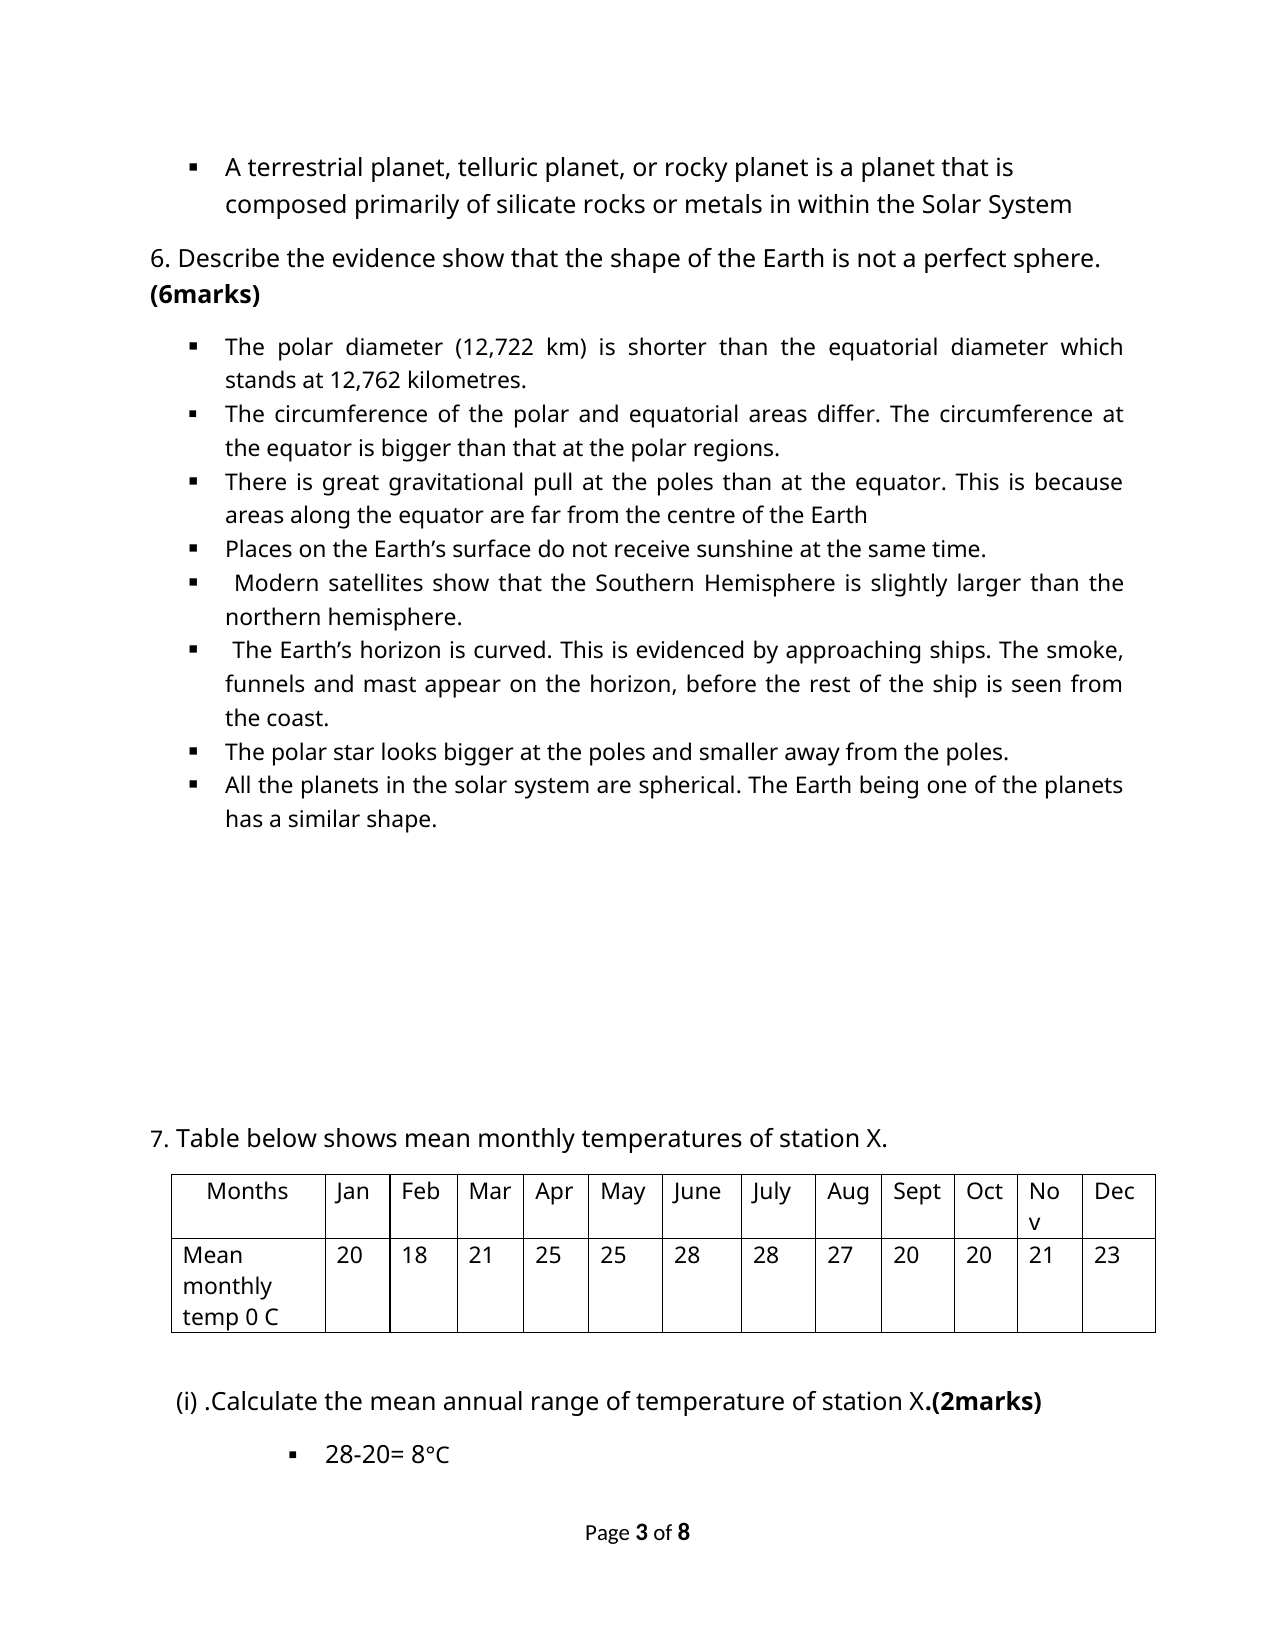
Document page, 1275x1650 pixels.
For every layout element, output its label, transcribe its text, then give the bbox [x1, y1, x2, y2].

list The polar star looks bigger at the poles and smaller away from the poles. [187, 735, 1125, 767]
table_header Mar [458, 1175, 523, 1237]
table_cell 25 [589, 1239, 662, 1332]
list The circumference of the polar and equatorial areas differ. The circumference at the equator is bigger than that at the polar regions. [187, 398, 1125, 463]
table_header Sept [882, 1175, 954, 1237]
table_header June [663, 1175, 741, 1237]
table_cell 18 [391, 1239, 457, 1332]
table_cell 20 [326, 1239, 389, 1332]
text 7. Table below shows mean monthly temperatures of station X. [150, 1121, 1125, 1154]
list Modern satellites show that the Southern Hemisphere is slightly larger than the northern hemisphere. [187, 567, 1125, 632]
list The Earth’s horizon is curved. This is evidenced by approaching ships. The smoke, funnels and mast appear on the horizon, before the rest of the ship is seen from the coast. [187, 634, 1125, 733]
table_header Oct [955, 1175, 1017, 1237]
table_header Aug [816, 1175, 881, 1237]
list A terrestrial planet, telluric planet, or rocky planet is a planet that is composed primarily of silicate rocks or metals in within the Solar System [187, 150, 1125, 221]
table_header Feb [391, 1175, 457, 1237]
table_cell Mean monthly temp 0 C [172, 1239, 325, 1332]
table_header Apr [524, 1175, 588, 1237]
table_cell 21 [1018, 1239, 1082, 1332]
table_header Months [172, 1175, 325, 1237]
table_header July [742, 1175, 815, 1237]
table_cell 20 [882, 1239, 954, 1332]
table_header Nov [1018, 1175, 1082, 1237]
table_header May [589, 1175, 662, 1237]
table_header Dec [1083, 1175, 1155, 1237]
table_cell 28 [663, 1239, 741, 1332]
table_cell 23 [1083, 1239, 1155, 1332]
table_cell 27 [816, 1239, 881, 1332]
text 6. Describe the evidence show that the shape of the Earth is not a perfect sphere. (6marks) [150, 240, 1125, 311]
list 28-20= 8°C [287, 1437, 1125, 1471]
list There is great gravitational pull at the poles than at the equator. This is because areas along the equator are far from the centre of the Earth [187, 465, 1125, 530]
list The polar diameter (12,722 km) is shorter than the equatorial diameter which stands at 12,762 kilometres. [187, 330, 1125, 395]
table_header Jan [326, 1175, 389, 1237]
text (i) .Calculate the mean annual range of temperature of station X.(2marks) [150, 1384, 1125, 1418]
table_cell 21 [458, 1239, 523, 1332]
table_cell 20 [955, 1239, 1017, 1332]
list All the planets in the solar system are spherical. The Earth being one of the planets has a similar shape. [187, 769, 1125, 834]
table_cell 25 [524, 1239, 588, 1332]
list Places on the Earth’s surface do not receive sunshine at the same time. [187, 533, 1125, 564]
table_cell 28 [742, 1239, 815, 1332]
